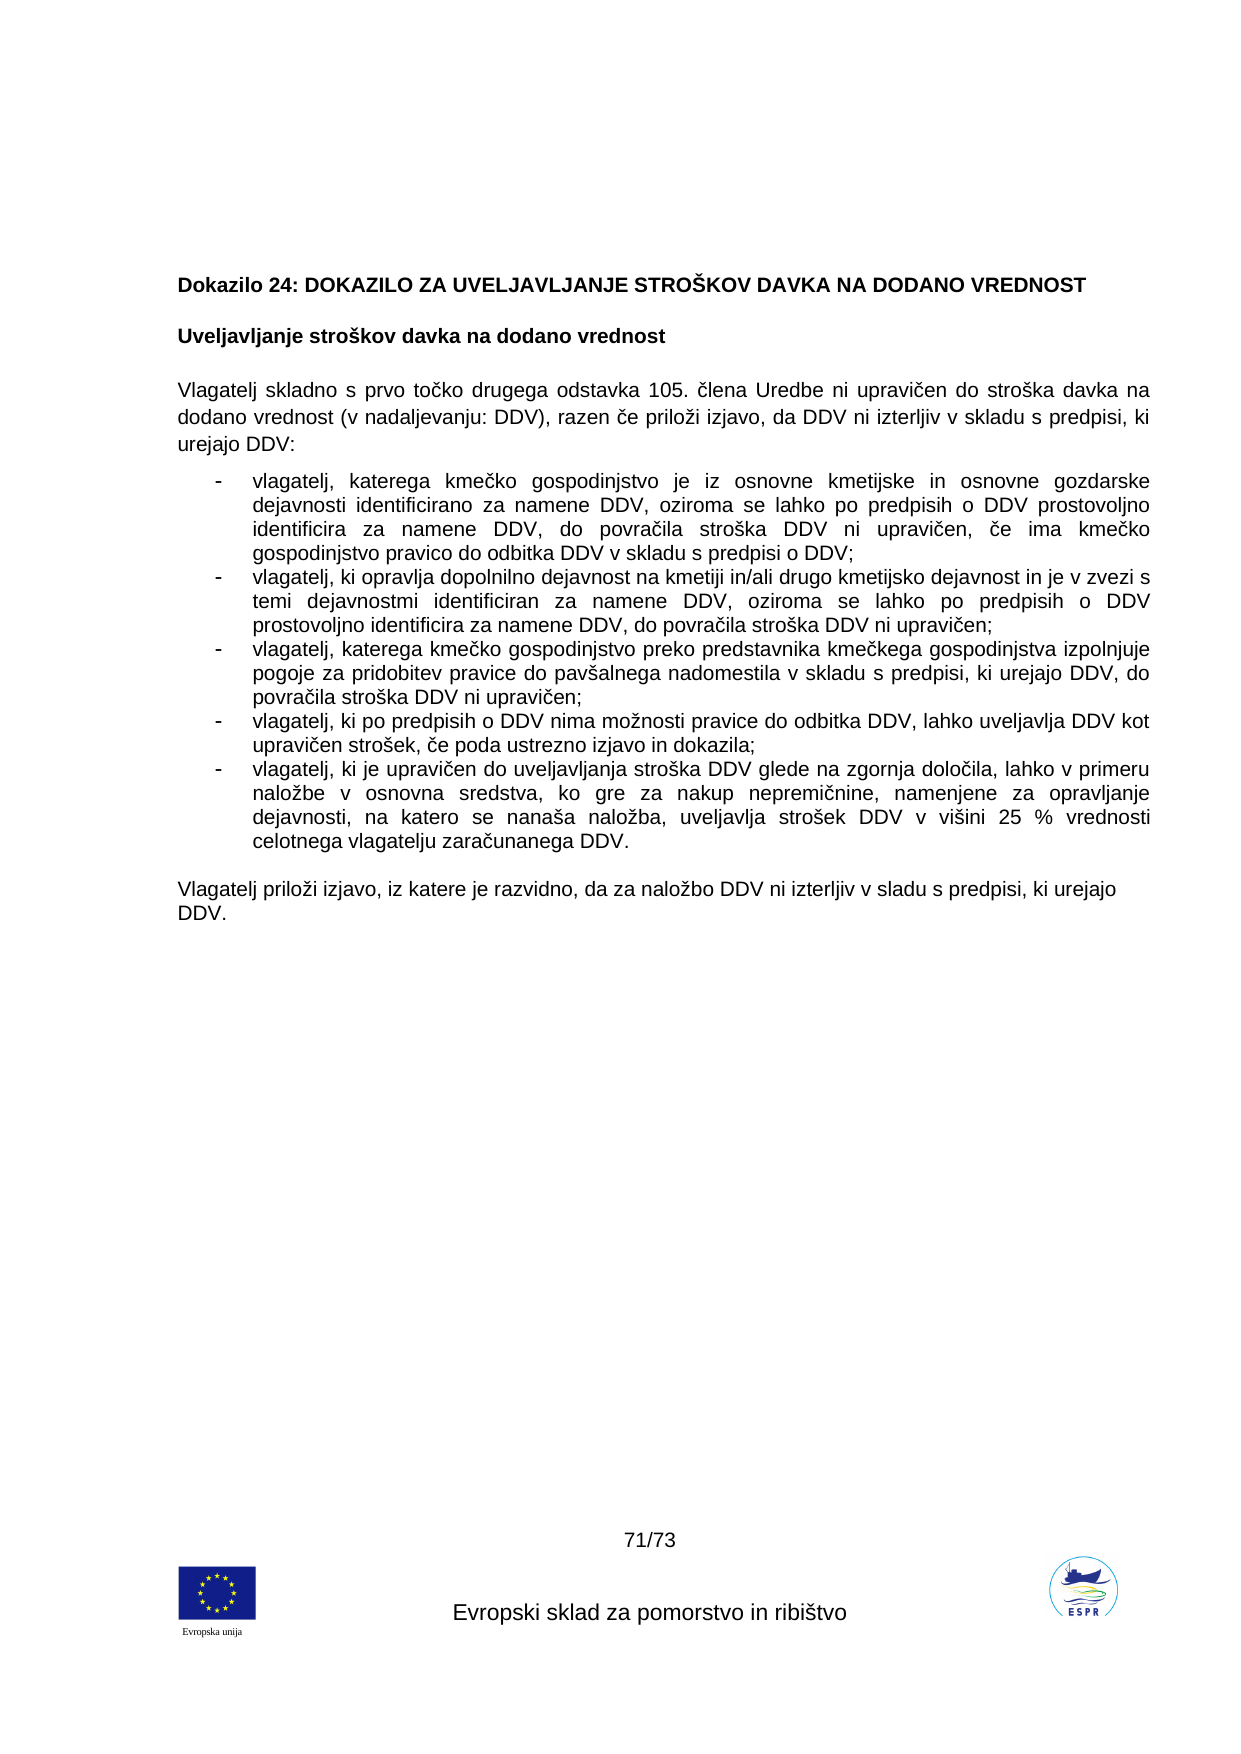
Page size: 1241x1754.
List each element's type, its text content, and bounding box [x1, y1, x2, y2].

text  vlagatelj, ki opravlja dopolnilno dejavnost na kmetiji in/ali drugo kmetijsko dejavnost in je v zvezi s temi dejavnostmi identificiran za namene DDV, oziroma se lahko po predpisih o DDV prostovoljno identificira za namene DDV, do povračila stroška DDV ni upravičen; [215, 565, 1152, 637]
picture [1044, 1551, 1123, 1621]
text  vlagatelj, katerega kmečko gospodinjstvo preko predstavnika kmečkega gospodinjstva izpolnjuje pogoje za pridobitev pravice do pavšalnega nadomestila v skladu s predpisi, ki urejajo DDV, do povračila stroška DDV ni upravičen; [215, 637, 1152, 709]
picture [177, 1565, 257, 1621]
text Vlagatelj skladno s prvo točko drugega odstavka 105. člena Uredbe ni upravičen do stroška davka na dodano vrednost (v nadaljevanju: DDV), razen če priloži izjavo, da DDV ni izterljiv v skladu s predpisi, ki urejajo DDV: [177, 375, 1152, 456]
text Uveljavljanje stroškov davka na dodano vrednost [177, 321, 1152, 348]
text Dokazilo 24: DOKAZILO ZA UVELJAVLJANJE STROŠKOV DAVKA NA DODANO VREDNOST [177, 273, 1152, 297]
text  vlagatelj, ki po predpisih o DDV nima možnosti pravice do odbitka DDV, lahko uveljavlja DDV kot upravičen strošek, če poda ustrezno izjavo in dokazila; [215, 709, 1152, 757]
text  vlagatelj, katerega kmečko gospodinjstvo je iz osnovne kmetijske in osnovne gozdarske dejavnosti identificirano za namene DDV, oziroma se lahko po predpisih o DDV prostovoljno identificira za namene DDV, do povračila stroška DDV ni upravičen, če ima kmečko gospodinjstvo pravico do odbitka DDV v skladu s predpisi o DDV; [215, 469, 1152, 565]
text  vlagatelj, ki je upravičen do uveljavljanja stroška DDV glede na zgornja določila, lahko v primeru naložbe v osnovna sredstva, ko gre za nakup nepremičnine, namenjene za opravljanje dejavnosti, na katero se nanaša naložba, uveljavlja strošek DDV v višini 25 % vrednosti celotnega vlagatelju zaračunanega DDV. [215, 757, 1152, 853]
text Vlagatelj priloži izjavo, iz katere je razvidno, da za naložbo DDV ni izterljiv v sladu s predpisi, ki urejajo DDV. [177, 877, 1152, 924]
